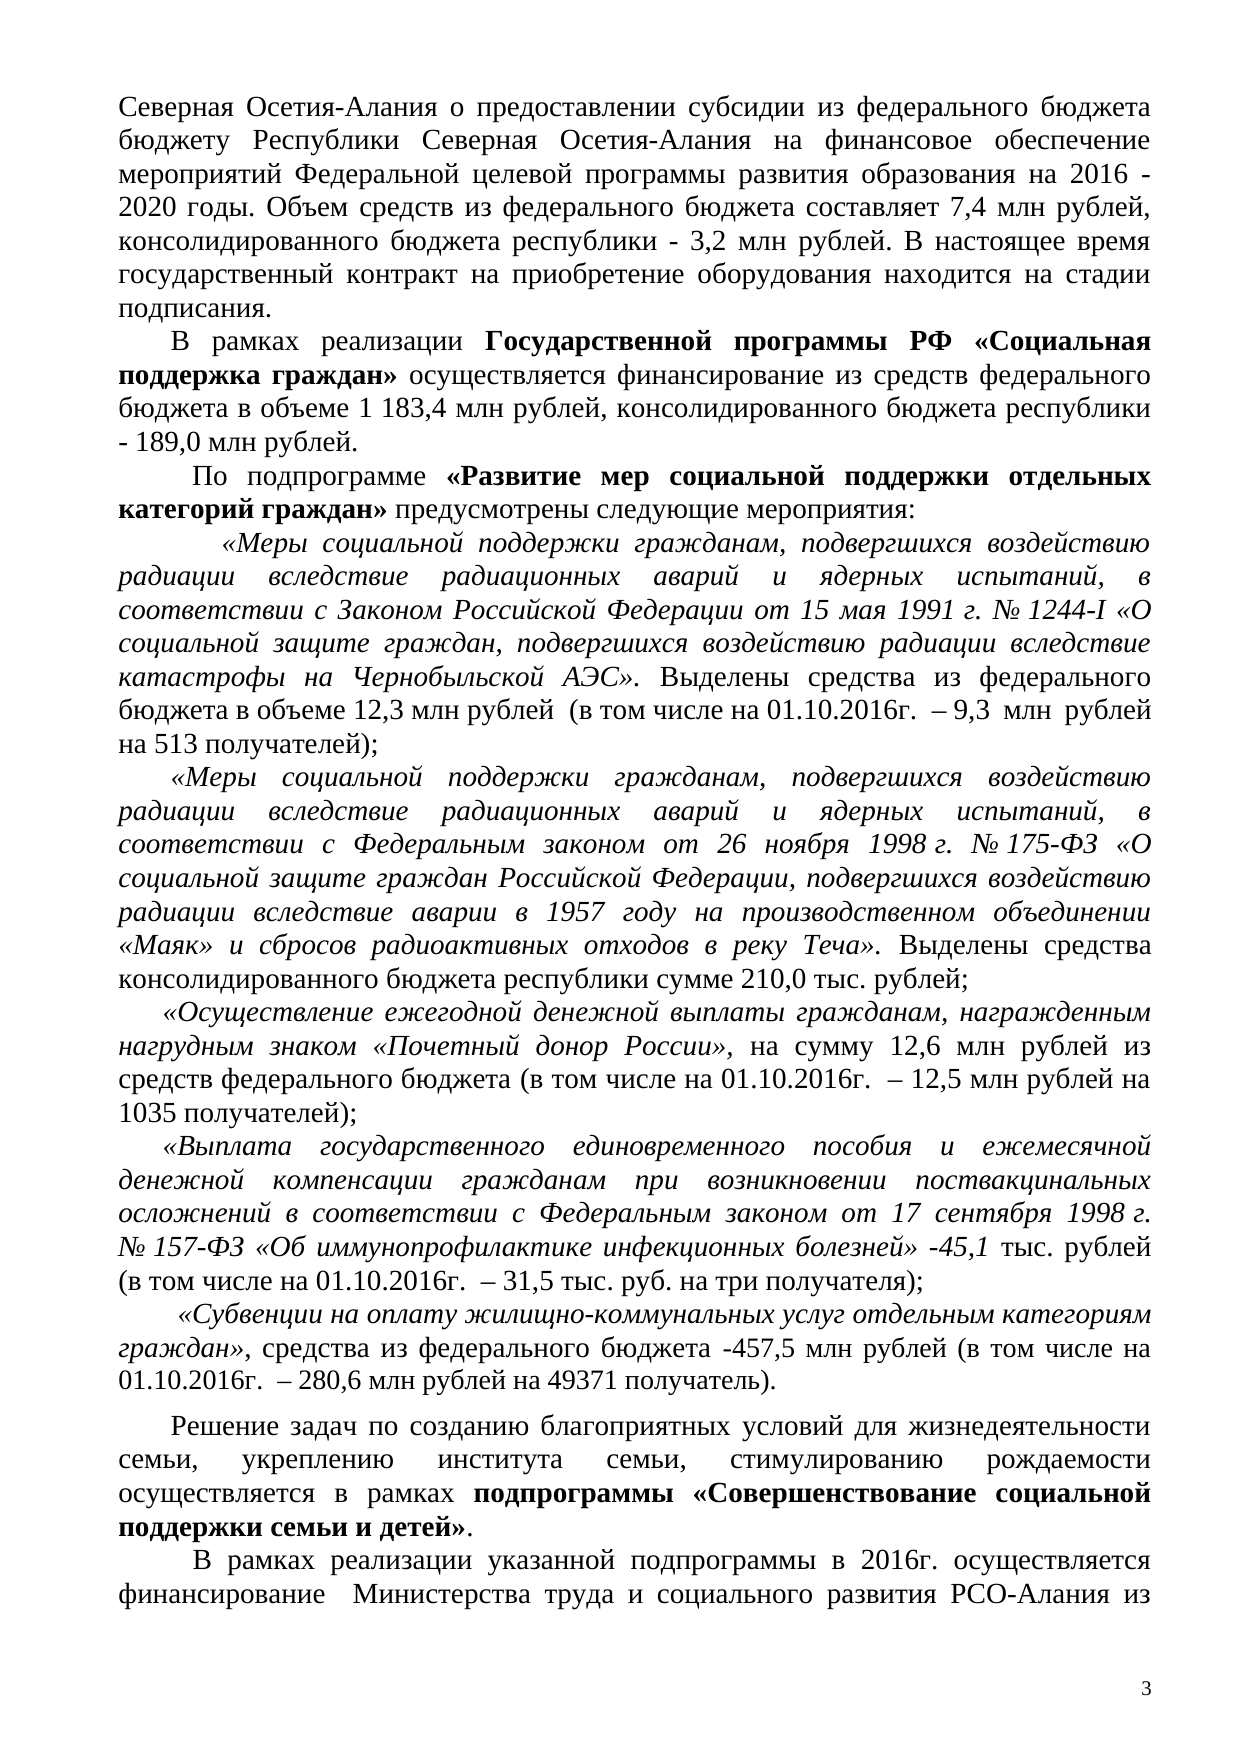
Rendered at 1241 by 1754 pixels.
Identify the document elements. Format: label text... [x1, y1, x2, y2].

list «Меры социальной поддержки гражданам, подвергшихся воздействию радиации вследствие радиационных аварий и ядерных испытаний, в соответствии с Федеральным законом от 26 ноября 1998 г. № 175-ФЗ «О социальной защите граждан Российской Федерации, подвергшихся воздействию радиации вследствие аварии в 1957 году на производственном объединении «Маяк» и сбросов радиоактивных отходов в реку Теча». Выделены средства консолидированного бюджета республики сумме 210,0 тыс. рублей; [118, 759, 1152, 994]
text «Выплата государственного единовременного пособия и ежемесячной денежной компенсации гражданам при возникновении поствакцинальных осложнений в соответствии с Федеральным законом от 17 сентября 1998 г. № 157-ФЗ «Об иммунопрофилактике инфекционных болезней» -45,1 тыс. рублей (в том числе на 01.10.2016г. – 31,5 тыс. руб. на три получателя); [118, 1128, 1152, 1296]
list Решение задач по созданию благоприятных условий для жизнедеятельности семьи, укреплению института семьи, стимулированию рождаемости осуществляется в рамках подпрограммы «Совершенствование социальной поддержки семьи и детей». [118, 1408, 1152, 1542]
text «Субвенции на оплату жилищно-коммунальных услуг отдельным категориям граждан», средства из федерального бюджета -457,5 млн рублей (в том числе на 01.10.2016г. – 280,6 млн рублей на 49371 получатель). [118, 1296, 1152, 1396]
list По подпрограмме «Развитие мер социальной поддержки отдельных категорий граждан» предусмотрены следующие мероприятия: [118, 458, 1152, 525]
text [118, 1542, 1152, 1609]
text «Осуществление ежегодной денежной выплаты гражданам, награжденным нагрудным знаком «Почетный донор России», на сумму 12,6 млн рублей из средств федерального бюджета (в том числе на 01.10.2016г. – 12,5 млн рублей на 1035 получателей); [118, 994, 1152, 1128]
list В рамках реализации Государственной программы РФ «Социальная поддержка граждан» осуществляется финансирование из средств федерального бюджета в объеме 1 183,4 млн рублей, консолидированного бюджета республики - 189,0 млн рублей. [118, 323, 1152, 458]
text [118, 89, 1152, 323]
text «Меры социальной поддержки гражданам, подвергшихся воздействию радиации вследствие радиационных аварий и ядерных испытаний, в соответствии с Законом Российской Федерации от 15 мая 1991 г. № 1244-I «О социальной защите граждан, подвергшихся воздействию радиации вследствие катастрофы на Чернобыльской АЭС». Выделены средства из федерального бюджета в объеме 12,3 млн рублей (в том числе на 01.10.2016г. – 9,3 млн рублей на 513 получателей); [118, 525, 1152, 759]
